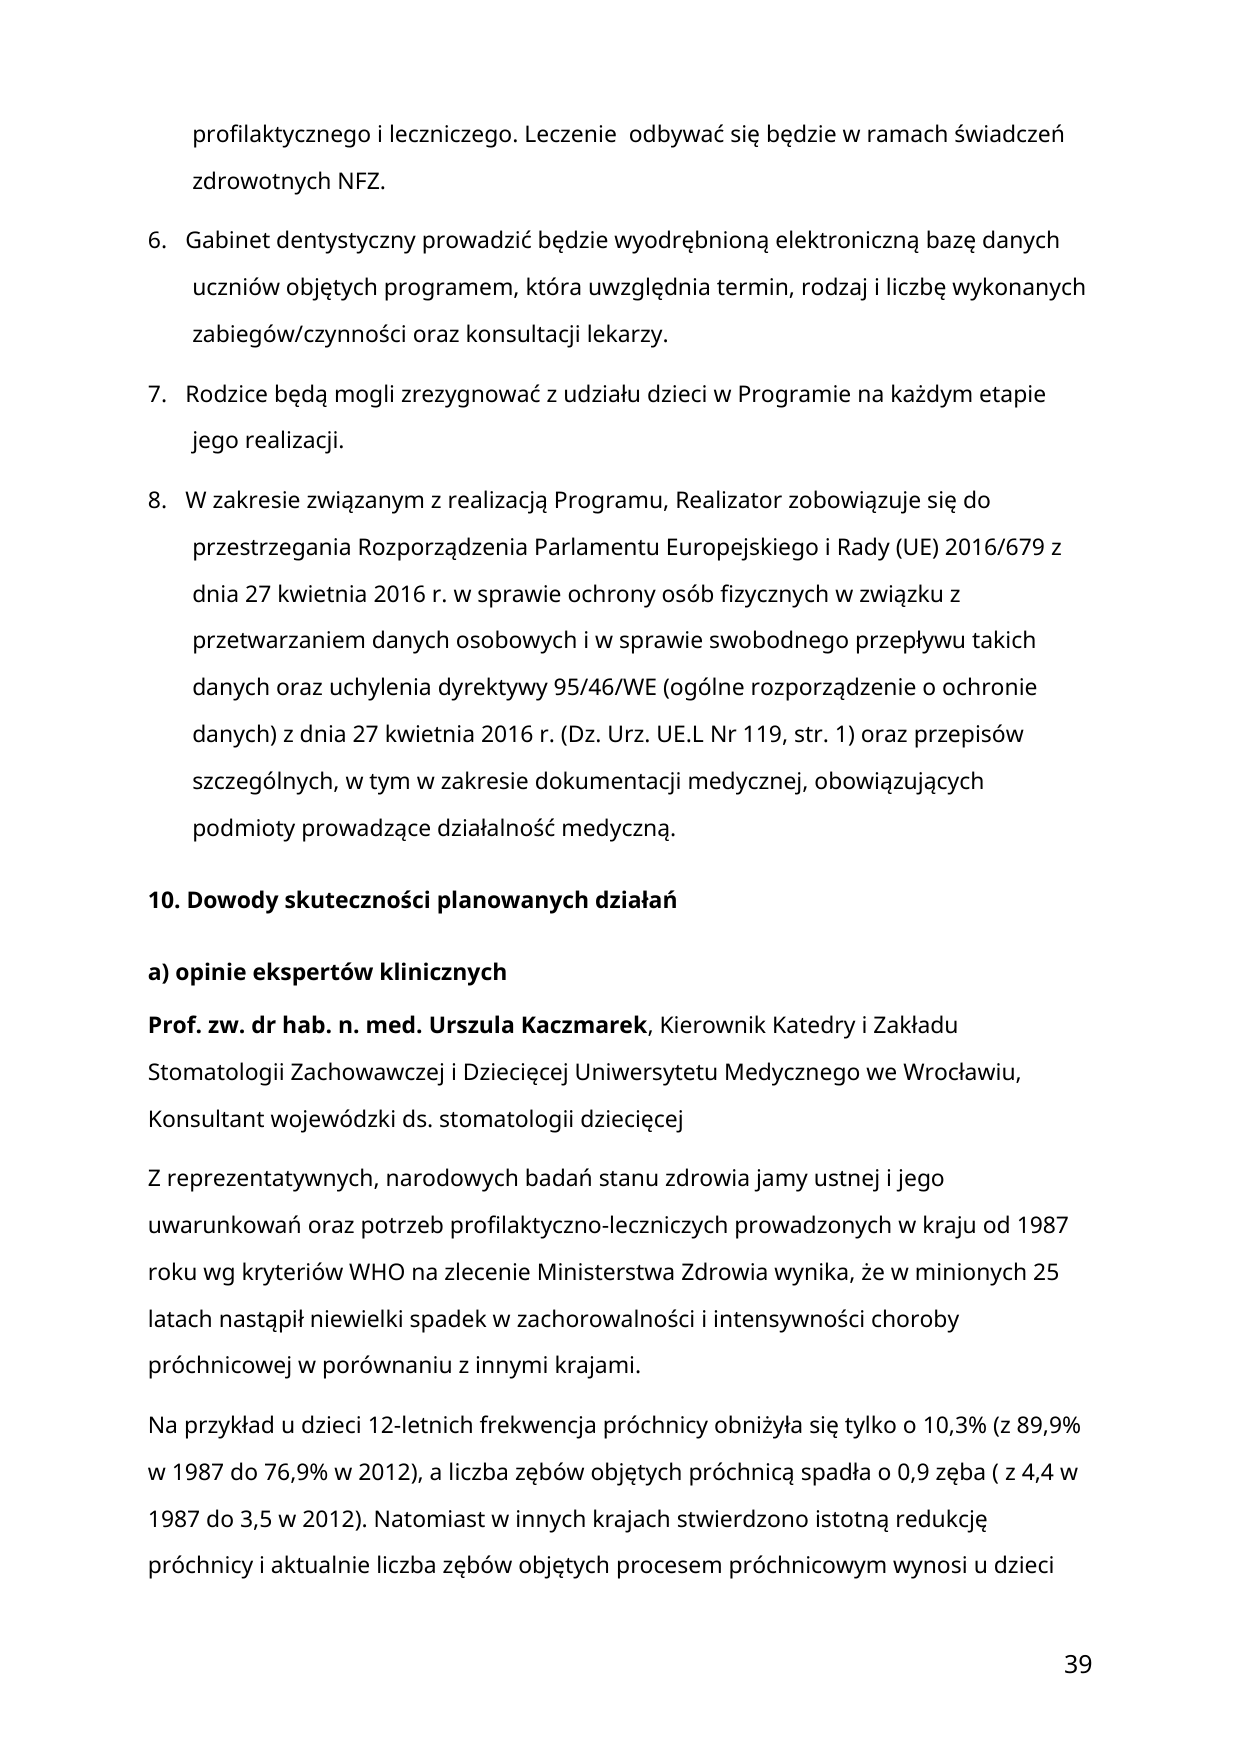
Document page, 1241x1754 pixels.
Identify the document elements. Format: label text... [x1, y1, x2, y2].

list Rodzice będą mogli zrezygnować z udziału dzieci w Programie na każdym etapie jego realizacji. [148, 378, 1093, 456]
text Z reprezentatywnych, narodowych badań stanu zdrowia jamy ustnej i jego uwarunkowań oraz potrzeb profilaktyczno-leczniczych prowadzonych w kraju od 1987 roku wg kryteriów WHO na zlecenie Ministerstwa Zdrowia wynika, że w minionych 25 latach nastąpił niewielki spadek w zachorowalności i intensywności choroby próchnicowej w porównaniu z innymi krajami. [148, 1162, 1093, 1381]
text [148, 1409, 1093, 1581]
list Gabinet dentystyczny prowadzić będzie wyodrębnioną elektroniczną bazę danych uczniów objętych programem, która uwzględnia termin, rodzaj i liczbę wykonanych zabiegów/czynności oraz konsultacji lekarzy. [148, 224, 1093, 349]
subtitle 10. Dowody skuteczności planowanych działań [148, 884, 1093, 915]
text Prof. zw. dr hab. n. med. Urszula Kaczmarek, Kierownik Katedry i Zakładu Stomatologii Zachowawczej i Dziecięcej Uniwersytetu Medycznego we Wrocławiu, Konsultant wojewódzki ds. stomatologii dziecięcej [148, 1009, 1093, 1134]
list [148, 118, 1093, 196]
list W zakresie związanym z realizacją Programu, Realizator zobowiązuje się do przestrzegania Rozporządzenia Parlamentu Europejskiego i Rady (UE) 2016/679 z dnia 27 kwietnia 2016 r. w sprawie ochrony osób fizycznych w związku z przetwarzaniem danych osobowych i w sprawie swobodnego przepływu takich danych oraz uchylenia dyrektywy 95/46/WE (ogólne rozporządzenie o ochronie danych) z dnia 27 kwietnia 2016 r. (Dz. Urz. UE.L Nr 119, str. 1) oraz przepisów szczególnych, w tym w zakresie dokumentacji medycznej, obowiązujących podmioty prowadzące działalność medyczną. [148, 484, 1093, 843]
subtitle a) opinie ekspertów klinicznych [148, 956, 1093, 987]
